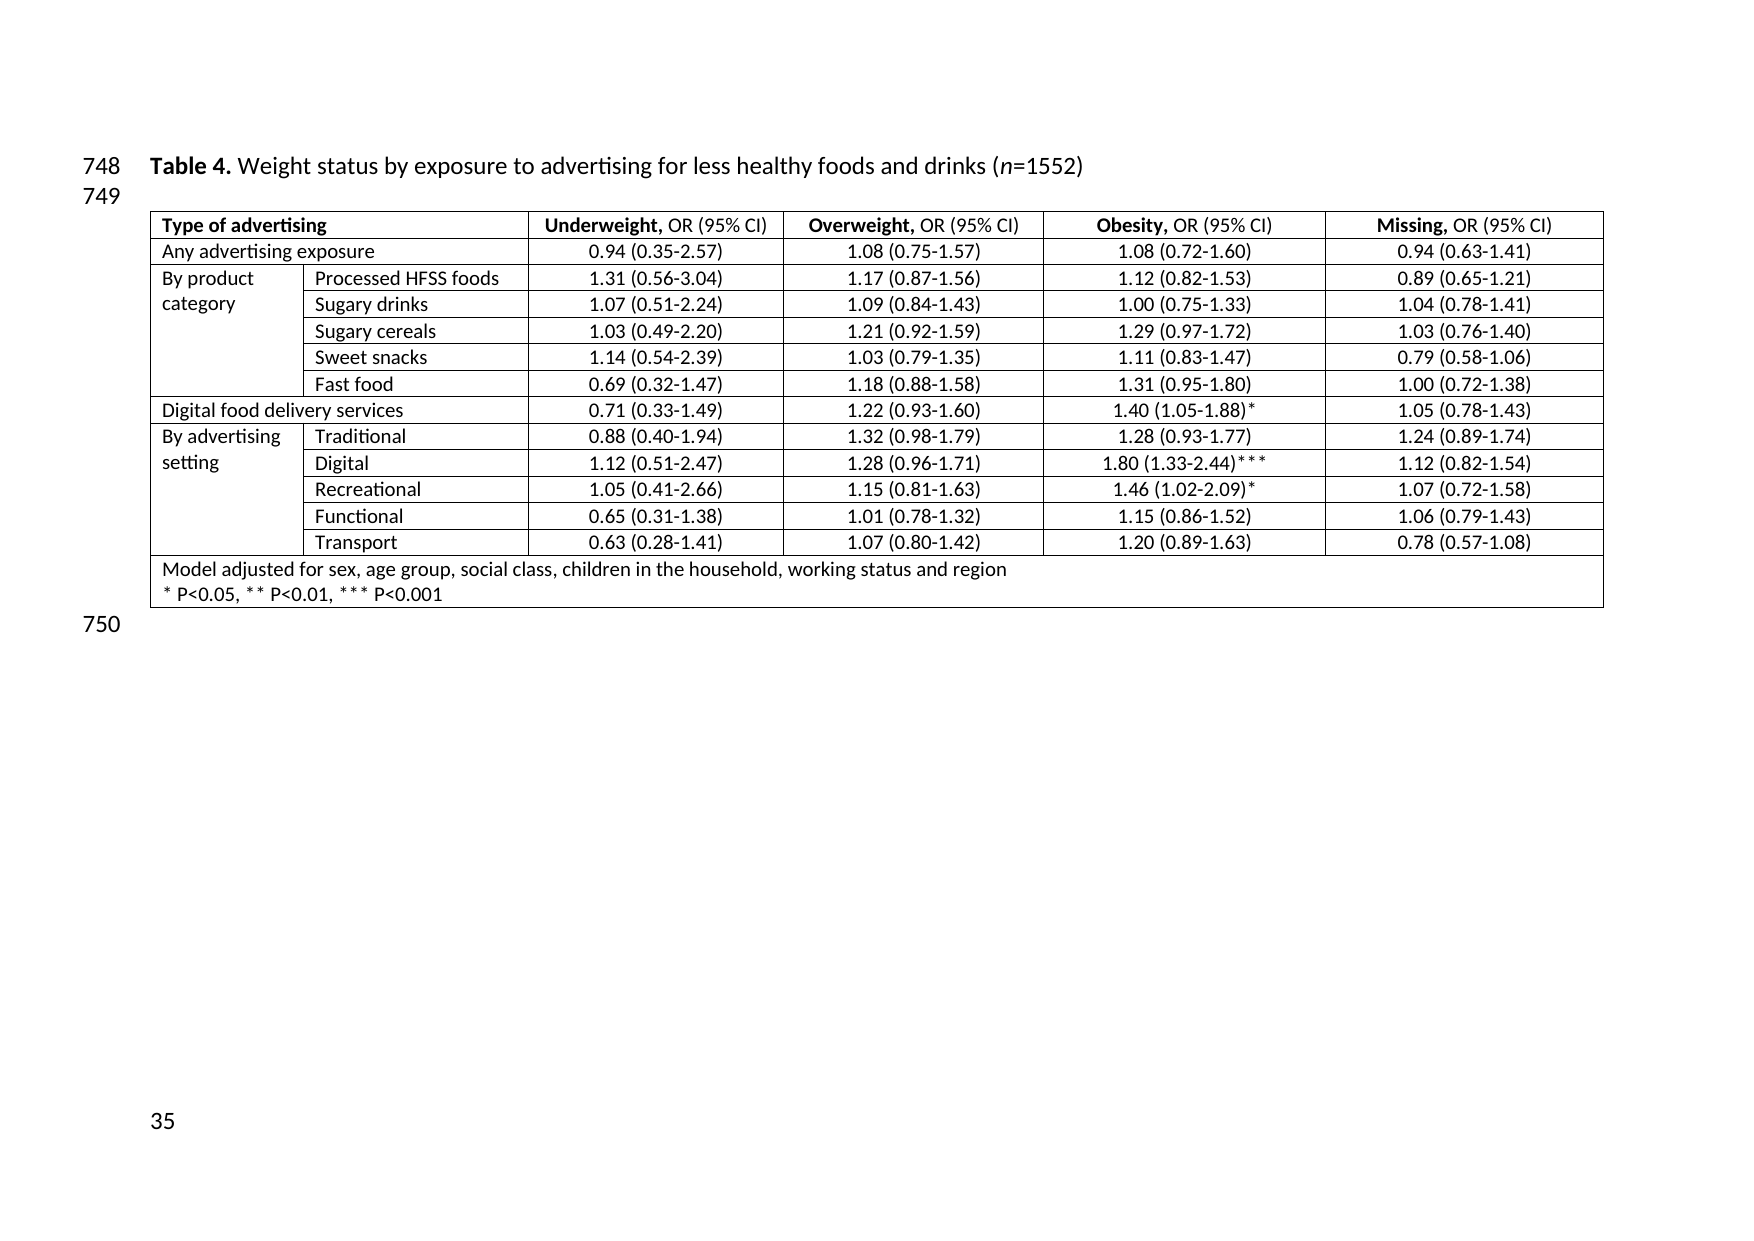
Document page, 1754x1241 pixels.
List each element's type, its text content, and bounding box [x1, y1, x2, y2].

table_cell Functional [304, 503, 528, 528]
table_cell 1.28 (0.96-1.71) [784, 450, 1043, 476]
table_cell Digital food delivery services [151, 397, 528, 423]
table_cell 0.89 (0.65-1.21) [1326, 265, 1603, 290]
table_cell 1.06 (0.79-1.43) [1326, 503, 1603, 528]
table_cell 1.14 (0.54-2.39) [529, 344, 783, 370]
table_cell 1.01 (0.78-1.32) [784, 503, 1043, 528]
table_cell Fast food [304, 371, 528, 396]
table_header Obesity, OR (95% CI) [1044, 212, 1325, 237]
table_cell 1.07 (0.51-2.24) [529, 291, 783, 317]
table_cell Traditional [304, 424, 528, 449]
table_cell Recreational [304, 477, 528, 502]
table_cell 1.03 (0.49-2.20) [529, 318, 783, 343]
table_cell Transport [304, 530, 528, 555]
table_cell 0.69 (0.32-1.47) [529, 371, 783, 396]
table_cell 1.08 (0.72-1.60) [1044, 239, 1325, 264]
table_cell Digital [304, 450, 528, 476]
table_cell 0.71 (0.33-1.49) [529, 397, 783, 423]
table_cell 1.31 (0.95-1.80) [1044, 371, 1325, 396]
table_cell 1.32 (0.98-1.79) [784, 424, 1043, 449]
table_cell 0.94 (0.63-1.41) [1326, 239, 1603, 264]
table_cell 1.28 (0.93-1.77) [1044, 424, 1325, 449]
text Table 4. Weight status by exposure to advertising for less healthy foods and drinks (n=1552) [150, 150, 1604, 181]
table_cell 0.78 (0.57-1.08) [1326, 530, 1603, 555]
table_cell Sugary drinks [304, 291, 528, 317]
table_cell 1.31 (0.56-3.04) [529, 265, 783, 290]
table_cell 1.15 (0.86-1.52) [1044, 503, 1325, 528]
table_cell 1.22 (0.93-1.60) [784, 397, 1043, 423]
table_cell 1.12 (0.82-1.54) [1326, 450, 1603, 476]
table_cell 1.29 (0.97-1.72) [1044, 318, 1325, 343]
table_header Type of advertising [151, 212, 528, 237]
table_cell 1.12 (0.82-1.53) [1044, 265, 1325, 290]
table_cell 1.00 (0.72-1.38) [1326, 371, 1603, 396]
table_cell 1.21 (0.92-1.59) [784, 318, 1043, 343]
table_cell 1.00 (0.75-1.33) [1044, 291, 1325, 317]
table_cell 1.03 (0.79-1.35) [784, 344, 1043, 370]
table_cell 1.03 (0.76-1.40) [1326, 318, 1603, 343]
table_cell 1.07 (0.72-1.58) [1326, 477, 1603, 502]
table_cell 1.05 (0.78-1.43) [1326, 397, 1603, 423]
table_cell 0.63 (0.28-1.41) [529, 530, 783, 555]
table_cell 1.07 (0.80-1.42) [784, 530, 1043, 555]
table_cell 1.40 (1.05-1.88)* [1044, 397, 1325, 423]
table_header Missing, OR (95% CI) [1326, 212, 1603, 237]
table_cell 1.18 (0.88-1.58) [784, 371, 1043, 396]
table_cell Model adjusted for sex, age group, social class, children in the household, working status and region * P<0.05, ** P<0.01, *** P<0.001 [151, 556, 1603, 607]
table_cell By product category [151, 265, 303, 396]
table_cell 1.09 (0.84-1.43) [784, 291, 1043, 317]
table_cell 1.46 (1.02-2.09)* [1044, 477, 1325, 502]
table_cell 1.05 (0.41-2.66) [529, 477, 783, 502]
table_cell 0.94 (0.35-2.57) [529, 239, 783, 264]
table_cell 0.65 (0.31-1.38) [529, 503, 783, 528]
table_header Underweight, OR (95% CI) [529, 212, 783, 237]
table_cell 1.12 (0.51-2.47) [529, 450, 783, 476]
table_cell 1.17 (0.87-1.56) [784, 265, 1043, 290]
table_cell 0.79 (0.58-1.06) [1326, 344, 1603, 370]
table_cell Processed HFSS foods [304, 265, 528, 290]
table_cell Sugary cereals [304, 318, 528, 343]
table_cell Any advertising exposure [151, 239, 528, 264]
table_cell 1.15 (0.81-1.63) [784, 477, 1043, 502]
table_cell Sweet snacks [304, 344, 528, 370]
table_cell By advertising setting [151, 424, 303, 555]
table_cell 1.04 (0.78-1.41) [1326, 291, 1603, 317]
table_cell 1.20 (0.89-1.63) [1044, 530, 1325, 555]
table_cell 1.11 (0.83-1.47) [1044, 344, 1325, 370]
table_cell 1.80 (1.33-2.44)*** [1044, 450, 1325, 476]
table_cell 1.08 (0.75-1.57) [784, 239, 1043, 264]
table_cell 0.88 (0.40-1.94) [529, 424, 783, 449]
table_cell 1.24 (0.89-1.74) [1326, 424, 1603, 449]
table_header Overweight, OR (95% CI) [784, 212, 1043, 237]
